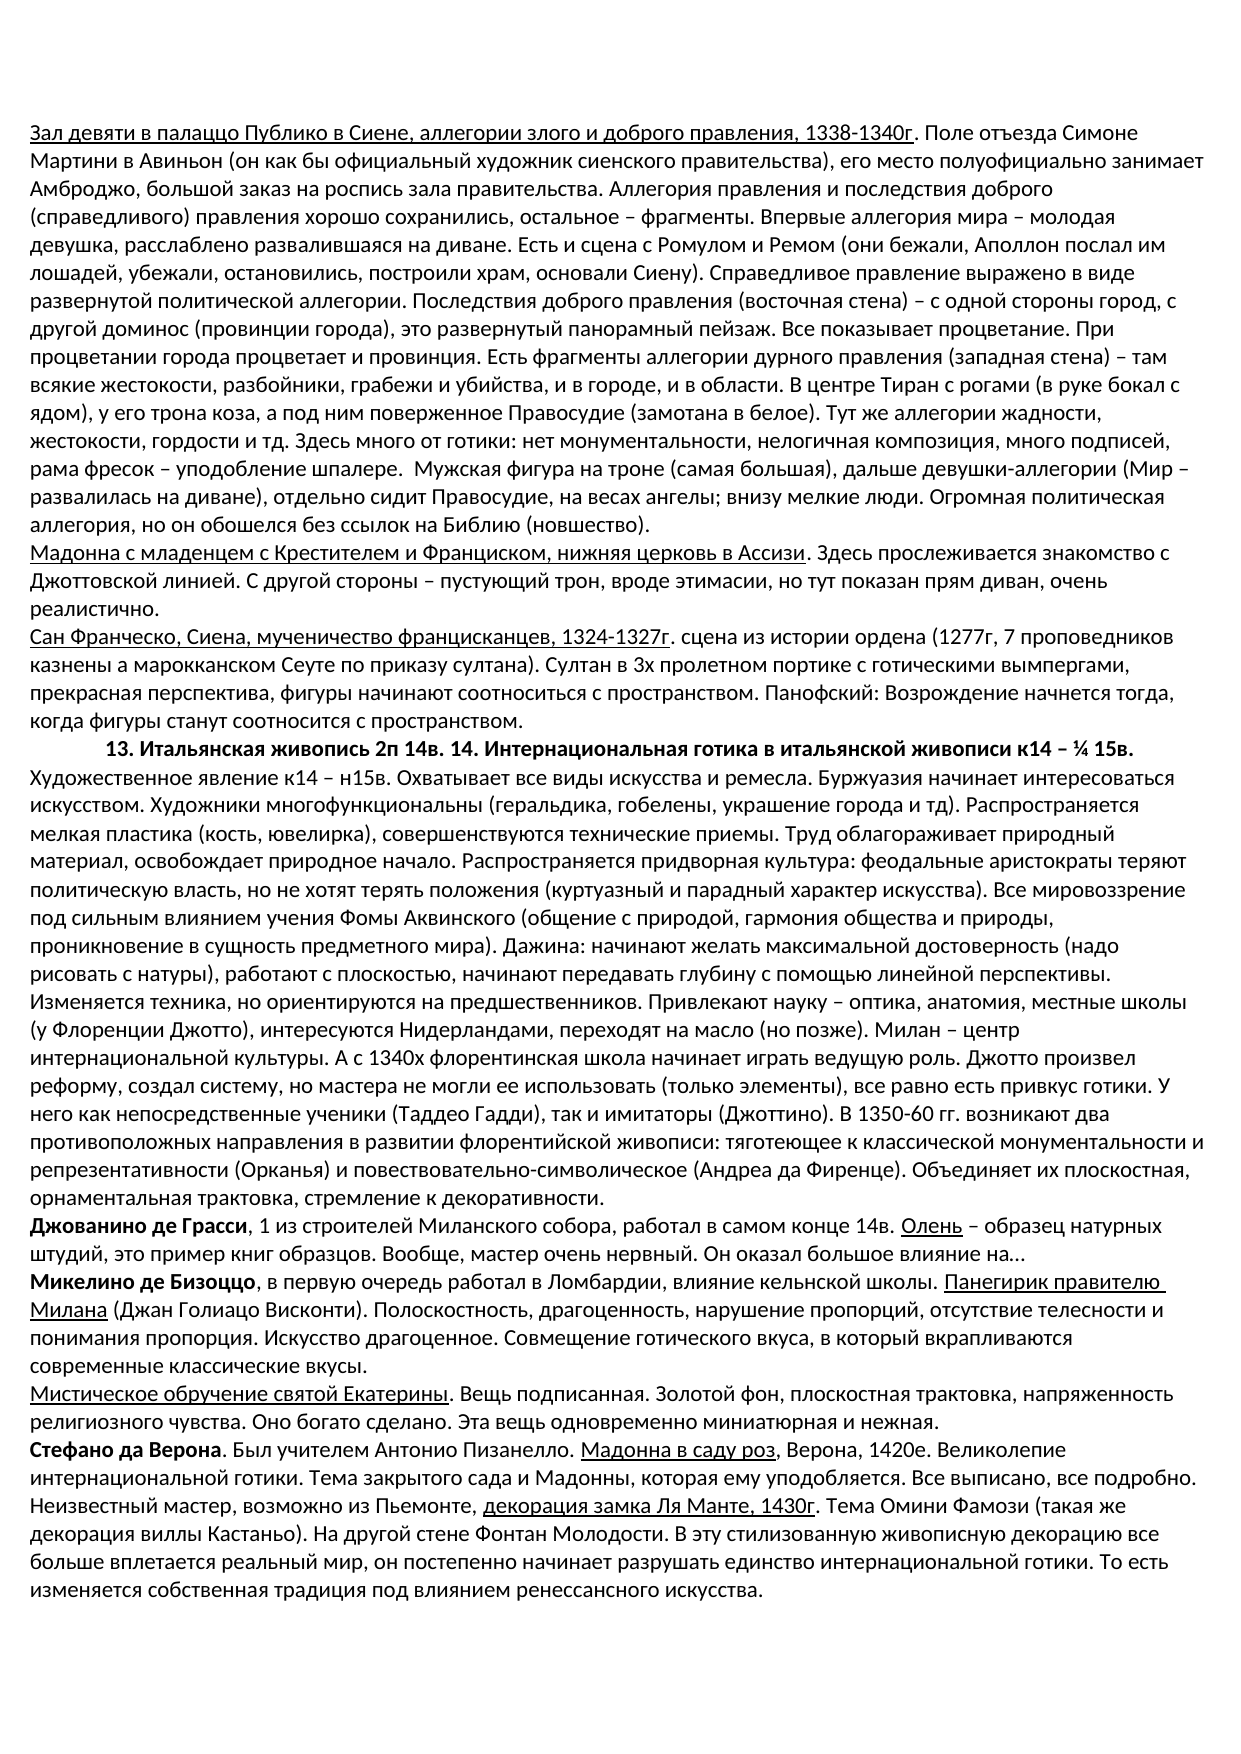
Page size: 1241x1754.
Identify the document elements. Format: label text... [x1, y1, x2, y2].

text Сан Франческо, Сиена, мученичество францисканцев, 1324-1327г. сцена из истории ордена (1277г, 7 проповедников казнены а марокканском Сеуте по приказу султана). Султан в 3х пролетном портике с готическими вымпергами, прекрасная перспектива, фигуры начинают соотноситься с пространством. Панофский: Возрождение начнется тогда, когда фигуры станут соотносится с пространством. [29, 622, 1211, 734]
text Зал девяти в палаццо Публико в Сиене, аллегории злого и доброго правления, 1338-1340г. Поле отъезда Симоне Мартини в Авиньон (он как бы официальный художник сиенского правительства), его место полуофициально занимает Амброджо, большой заказ на роспись зала правительства. Аллегория правления и последствия доброго (справедливого) правления хорошо сохранились, остальное – фрагменты. Впервые аллегория мира – молодая девушка, расслаблено развалившаяся на диване. Есть и сцена с Ромулом и Ремом (они бежали, Аполлон послал им лошадей, убежали, остановились, построили храм, основали Сиену). Справедливое правление выражено в виде развернутой политической аллегории. Последствия доброго правления (восточная стена) – с одной стороны город, с другой доминос (провинции города), это развернутый панорамный пейзаж. Все показывает процветание. При процветании города процветает и провинция. Есть фрагменты аллегории дурного правления (западная стена) – там всякие жестокости, разбойники, грабежи и убийства, и в городе, и в области. В центре Тиран с рогами (в руке бокал с ядом), у его трона коза, а под ним поверженное Правосудие (замотана в белое). Тут же аллегории жадности, жестокости, гордости и тд. Здесь много от готики: нет монументальности, нелогичная композиция, много подписей, рама фресок – уподобление шпалере. Мужская фигура на троне (самая большая), дальше девушки-аллегории (Мир – развалилась на диване), отдельно сидит Правосудие, на весах ангелы; внизу мелкие люди. Огромная политическая аллегория, но он обошелся без ссылок на Библию (новшество). [29, 118, 1211, 538]
text Художественное явление к14 – н15в. Охватывает все виды искусства и ремесла. Буржуазия начинает интересоваться искусством. Художники многофункциональны (геральдика, гобелены, украшение города и тд). Распространяется мелкая пластика (кость, ювелирка), совершенствуются технические приемы. Труд облагораживает природный материал, освобождает природное начало. Распространяется придворная культура: феодальные аристократы теряют политическую власть, но не хотят терять положения (куртуазный и парадный характер искусства). Все мировоззрение под сильным влиянием учения Фомы Аквинского (общение с природой, гармония общества и природы, проникновение в сущность предметного мира). Дажина: начинают желать максимальной достоверность (надо рисовать с натуры), работают с плоскостью, начинают передавать глубину с помощью линейной перспективы. Изменяется техника, но ориентируются на предшественников. Привлекают науку – оптика, анатомия, местные школы (у Флоренции Джотто), интересуются Нидерландами, переходят на масло (но позже). Милан – центр интернациональной культуры. А с 1340х флорентинская школа начинает играть ведущую роль. Джотто произвел реформу, создал систему, но мастера не могли ее использовать (только элементы), все равно есть привкус готики. У него как непосредственные ученики (Таддео Гадди), так и имитаторы (Джоттино). В 1350-60 гг. возникают два противоположных направления в развитии флорентийской живописи: тяготеющее к классической монументальности и репрезентативности (Орканья) и повествовательно-символическое (Андреа да Фиренце). Объединяет их плоскостная, орнаментальная трактовка, стремление к декоративности. [29, 763, 1211, 1211]
text Мистическое обручение святой Екатерины. Вещь подписанная. Золотой фон, плоскостная трактовка, напряженность религиозного чувства. Оно богато сделано. Эта вещь одновременно миниатюрная и нежная. [29, 1379, 1211, 1435]
text Мадонна с младенцем с Крестителем и Франциском, нижняя церковь в Ассизи. Здесь прослеживается знакомство с Джоттовской линией. С другой стороны – пустующий трон, вроде этимасии, но тут показан прям диван, очень реалистично. [29, 538, 1211, 622]
text Джованино де Грасси, 1 из строителей Миланского собора, работал в самом конце 14в. Олень – образец натурных штудий, это пример книг образцов. Вообще, мастер очень нервный. Он оказал большое влияние на… [29, 1211, 1211, 1267]
text Стефано да Верона. Был учителем Антонио Пизанелло. Мадонна в саду роз, Верона, 1420е. Великолепие интернациональной готики. Тема закрытого сада и Мадонны, которая ему уподобляется. Все выписано, все подробно. [29, 1435, 1211, 1491]
text Неизвестный мастер, возможно из Пьемонте, декорация замка Ля Манте, 1430г. Тема Омини Фамози (такая же декорация виллы Кастаньо). На другой стене Фонтан Молодости. В эту стилизованную живописную декорацию все больше вплетается реальный мир, он постепенно начинает разрушать единство интернациональной готики. То есть изменяется собственная традиция под влиянием ренессансного искусства. [29, 1491, 1211, 1603]
text Микелино де Бизоццо, в первую очередь работал в Ломбардии, влияние кельнской школы. Панегирик правителю Милана (Джан Голиацо Висконти). Полоскостность, драгоценность, нарушение пропорций, отсутствие телесности и понимания пропорция. Искусство драгоценное. Совмещение готического вкуса, в который вкрапливаются современные классические вкусы. [29, 1267, 1211, 1379]
text 13. Итальянская живопись 2п 14в. 14. Интернациональная готика в итальянской живописи к14 – ¼ 15в. [29, 734, 1211, 763]
